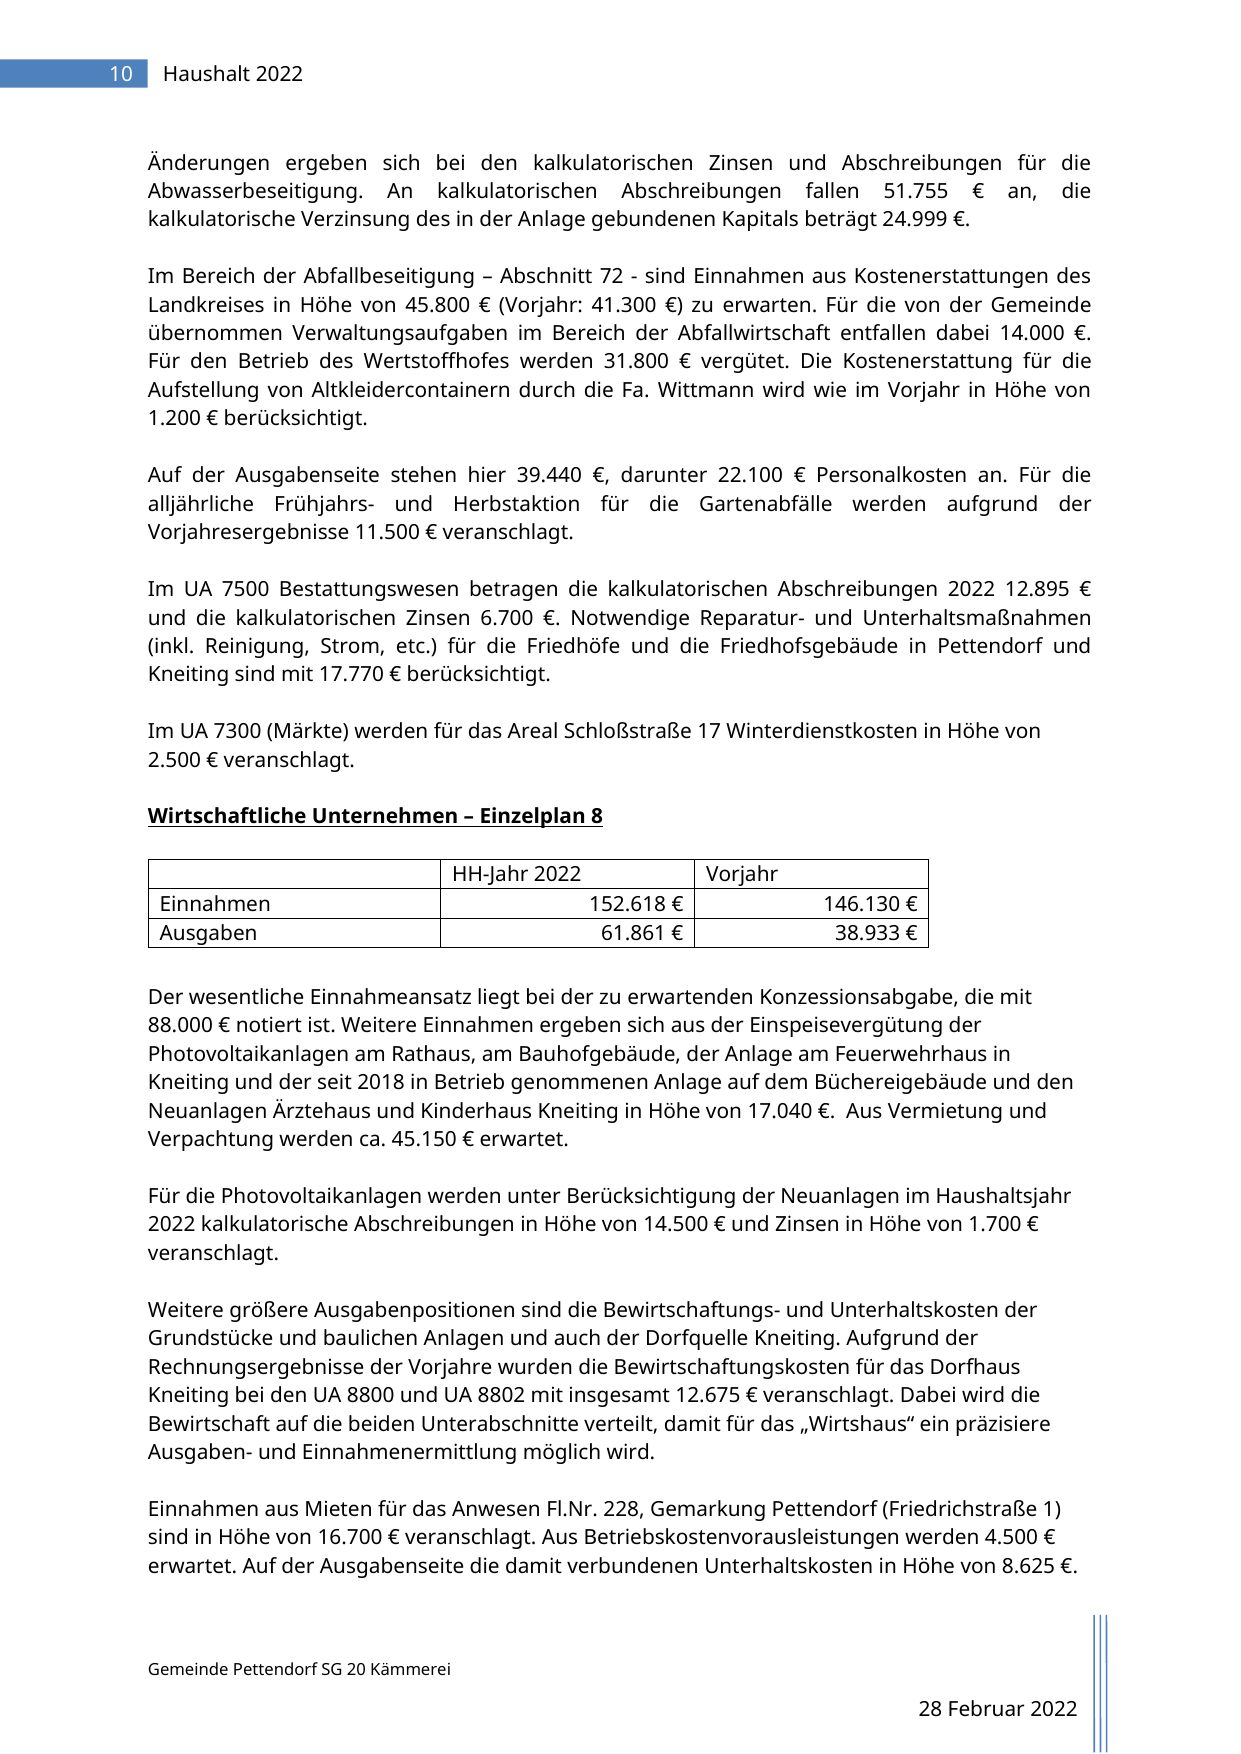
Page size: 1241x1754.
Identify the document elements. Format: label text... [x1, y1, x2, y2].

table_cell 152.618 € [441, 889, 694, 917]
text Im UA 7500 Bestattungswesen betragen die kalkulatorischen Abschreibungen 2022 12.895 € und die kalkulatorischen Zinsen 6.700 €. Notwendige Reparatur- und Unterhaltsmaßnahmen (inkl. Reinigung, Strom, etc.) für die Friedhöfe und die Friedhofsgebäude in Pettendorf und Kneiting sind mit 17.770 € berücksichtigt. [148, 574, 1093, 688]
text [148, 1494, 1093, 1579]
table_header [149, 860, 440, 888]
text Im UA 7300 (Märkte) werden für das Areal Schloßstraße 17 Winterdienstkosten in Höhe von 2.500 € veranschlagt. [148, 716, 1093, 773]
table_cell Einnahmen [149, 889, 440, 917]
text Für die Photovoltaikanlagen werden unter Berücksichtigung der Neuanlagen im Haushaltsjahr 2022 kalkulatorische Abschreibungen in Höhe von 14.500 € und Zinsen in Höhe von 1.700 € veranschlagt. [148, 1181, 1093, 1266]
table_cell 38.933 € [695, 919, 928, 947]
table_cell Ausgaben [149, 919, 440, 947]
text Im Bereich der Abfallbeseitigung – Abschnitt 72 - sind Einnahmen aus Kostenerstattungen des Landkreises in Höhe von 45.800 € (Vorjahr: 41.300 €) zu erwarten. Für die von der Gemeinde übernommen Verwaltungsaufgaben im Bereich der Abfallwirtschaft entfallen dabei 14.000 €. Für den Betrieb des Wertstoffhofes werden 31.800 € vergütet. Die Kostenerstattung für die Aufstellung von Altkleidercontainern durch die Fa. Wittmann wird wie im Vorjahr in Höhe von 1.200 € berücksichtigt. [148, 261, 1093, 432]
text Änderungen ergeben sich bei den kalkulatorischen Zinsen und Abschreibungen für die Abwasserbeseitigung. An kalkulatorischen Abschreibungen fallen 51.755 € an, die kalkulatorische Verzinsung des in der Anlage gebundenen Kapitals beträgt 24.999 €. [148, 148, 1093, 233]
text Weitere größere Ausgabenpositionen sind die Bewirtschaftungs- und Unterhaltskosten der Grundstücke und baulichen Anlagen und auch der Dorfquelle Kneiting. Aufgrund der Rechnungsergebnisse der Vorjahre wurden die Bewirtschaftungskosten für das Dorfhaus Kneiting bei den UA 8800 und UA 8802 mit insgesamt 12.675 € veranschlagt. Dabei wird die Bewirtschaft auf die beiden Unterabschnitte verteilt, damit für das „Wirtshaus“ ein präzisiere Ausgaben- und Einnahmenermittlung möglich wird. [148, 1295, 1093, 1466]
table_cell 61.861 € [441, 919, 694, 947]
table_header HH-Jahr 2022 [441, 860, 694, 888]
text Auf der Ausgabenseite stehen hier 39.440 €, darunter 22.100 € Personalkosten an. Für die alljährliche Frühjahrs- und Herbstaktion für die Gartenabfälle werden aufgrund der Vorjahresergebnisse 11.500 € veranschlagt. [148, 460, 1093, 546]
table_cell 146.130 € [695, 889, 928, 917]
text Wirtschaftliche Unternehmen – Einzelplan 8 [148, 802, 1093, 830]
text Der wesentliche Einnahmeansatz liegt bei der zu erwartenden Konzessionsabgabe, die mit 88.000 € notiert ist. Weitere Einnahmen ergeben sich aus der Einspeisevergütung der Photovoltaikanlagen am Rathaus, am Bauhofgebäude, der Anlage am Feuerwehrhaus in Kneiting und der seit 2018 in Betrieb genommenen Anlage auf dem Büchereigebäude und den Neuanlagen Ärztehaus und Kinderhaus Kneiting in Höhe von 17.040 €. Aus Vermietung und Verpachtung werden ca. 45.150 € erwartet. [148, 982, 1093, 1153]
table_header Vorjahr [695, 860, 928, 888]
